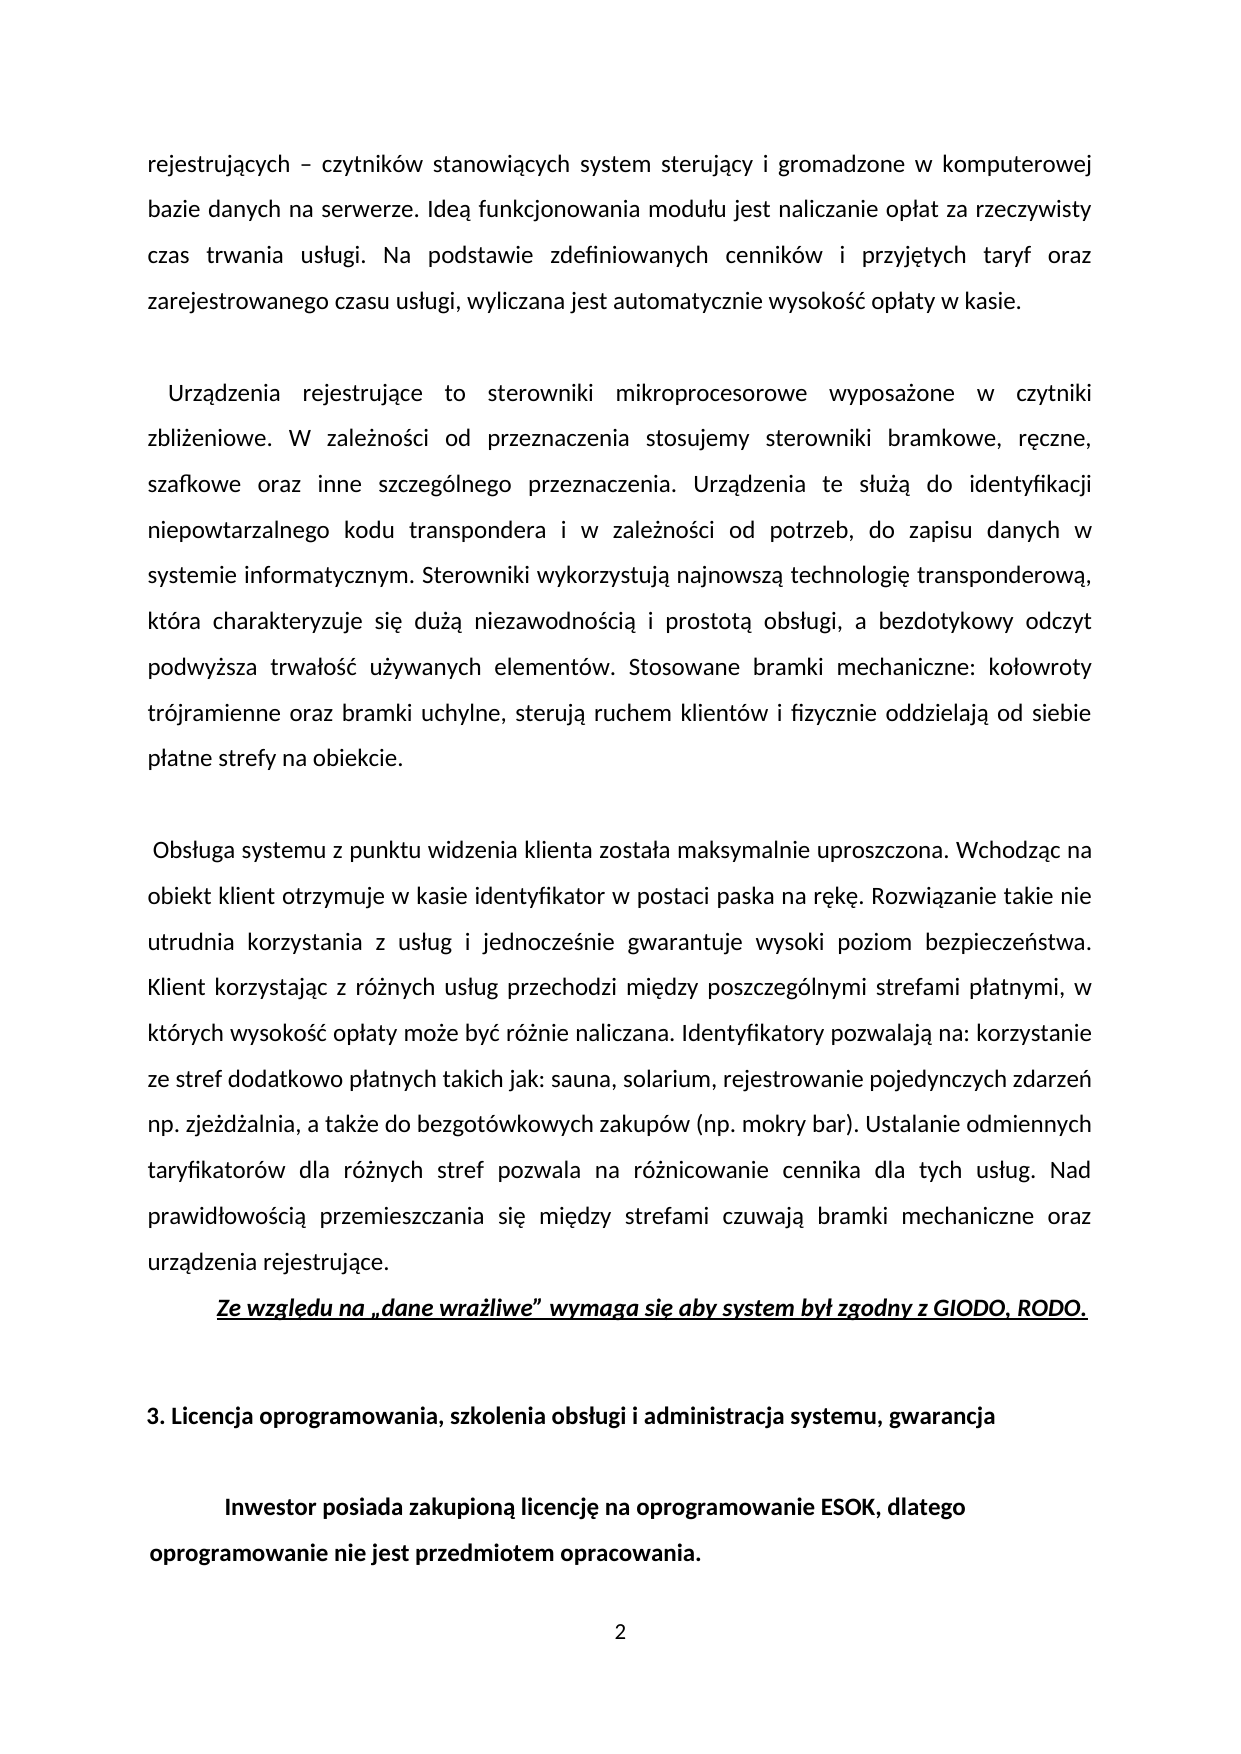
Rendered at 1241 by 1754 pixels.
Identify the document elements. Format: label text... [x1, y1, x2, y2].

subtitle 3. Licencja oprogramowania, szkolenia obsługi i administracja systemu, gwarancja [146, 1400, 1093, 1430]
text Obsługa systemu z punktu widzenia klienta została maksymalnie uproszczona. Wchodząc na obiekt klient otrzymuje w kasie identyfikator w postaci paska na rękę. Rozwiązanie takie nie utrudnia korzystania z usług i jednocześnie gwarantuje wysoki poziom bezpieczeństwa. Klient korzystając z różnych usług przechodzi między poszczególnymi strefami płatnymi, w których wysokość opłaty może być różnie naliczana. Identyfikatory pozwalają na: korzystanie ze stref dodatkowo płatnych takich jak: sauna, solarium, rejestrowanie pojedynczych zdarzeń np. zjeżdżalnia, a także do bezgotówkowych zakupów (np. mokry bar). Ustalanie odmiennych taryfikatorów dla różnych stref pozwala na różnicowanie cennika dla tych usług. Nad prawidłowością przemieszczania się między strefami czuwają bramki mechaniczne oraz urządzenia rejestrujące. [146, 834, 1093, 1276]
text Inwestor posiada zakupioną licencję na oprogramowanie ESOK, dlatego oprogramowanie nie jest przedmiotem opracowania. [149, 1491, 1093, 1568]
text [146, 148, 1093, 315]
text Ze względu na „dane wrażliwe” wymaga się aby system był zgodny z GIODO, RODO. [148, 1292, 1093, 1322]
text Urządzenia rejestrujące to sterowniki mikroprocesorowe wyposażone w czytniki zbliżeniowe. W zależności od przeznaczenia stosujemy sterowniki bramkowe, ręczne, szafkowe oraz inne szczególnego przeznaczenia. Urządzenia te służą do identyfikacji niepowtarzalnego kodu transpondera i w zależności od potrzeb, do zapisu danych w systemie informatycznym. Sterowniki wykorzystują najnowszą technologię transponderową, która charakteryzuje się dużą niezawodnością i prostotą obsługi, a bezdotykowy odczyt podwyższa trwałość używanych elementów. Stosowane bramki mechaniczne: kołowroty trójramienne oraz bramki uchylne, sterują ruchem klientów i fizycznie oddzielają od siebie płatne strefy na obiekcie. [146, 377, 1093, 773]
